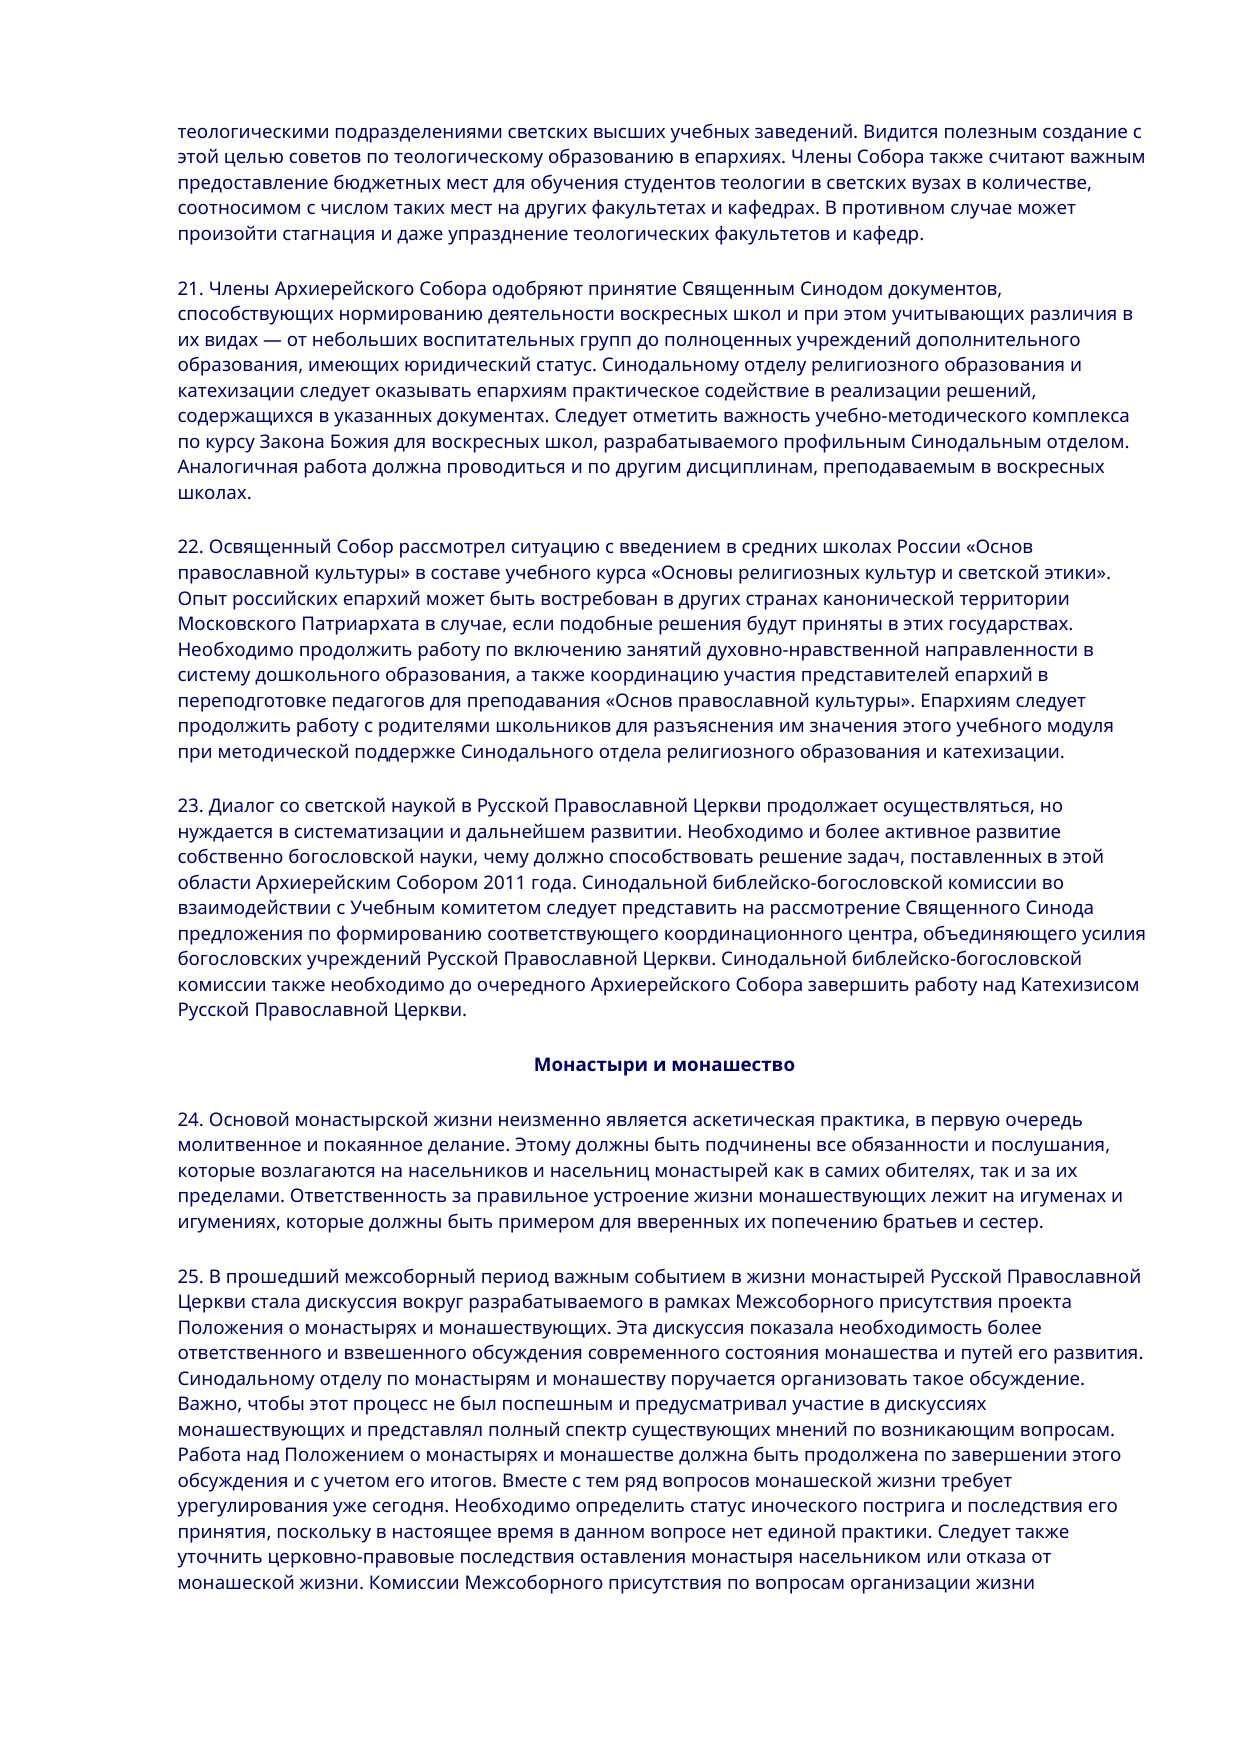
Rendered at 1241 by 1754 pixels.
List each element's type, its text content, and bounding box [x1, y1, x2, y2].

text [177, 1263, 1152, 1595]
text 21. Члены Архиерейского Собора одобряют принятие Священным Синодом документов, способствующих нормированию деятельности воскресных школ и при этом учитывающих различия в их видах — от небольших воспитательных групп до полноценных учреждений дополнительного образования, имеющих юридический статус. Синодальному отделу религиозного образования и катехизации следует оказывать епархиям практическое содействие в реализации решений, содержащихся в указанных документах. Следует отметить важность учебно-методического комплекса по курсу Закона Божия для воскресных школ, разрабатываемого профильным Синодальным отделом. Аналогичная работа должна проводиться и по другим дисциплинам, преподаваемым в воскресных школах. [177, 275, 1152, 504]
text 23. Диалог со светской наукой в Русской Православной Церкви продолжает осуществляться, но нуждается в систематизации и дальнейшем развитии. Необходимо и более активное развитие собственно богословской науки, чему должно способствовать решение задач, поставленных в этой области Архиерейским Собором 2011 года. Синодальной библейско-богословской комиссии во взаимодействии с Учебным комитетом следует представить на рассмотрение Священного Синода предложения по формированию соответствующего координационного центра, объединяющего усилия богословских учреждений Русской Православной Церкви. Синодальной библейско-богословской комиссии также необходимо до очередного Архиерейского Собора завершить работу над Катехизисом Русской Православной Церкви. [177, 793, 1152, 1022]
text 22. Освященный Собор рассмотрел ситуацию с введением в средних школах России «Основ православной культуры» в составе учебного курса «Основы религиозных культур и светской этики». Опыт российских епархий может быть востребован в других странах канонической территории Московского Патриархата в случае, если подобные решения будут приняты в этих государствах. Необходимо продолжить работу по включению занятий духовно-нравственной направленности в систему дошкольного образования, а также координацию участия представителей епархий в переподготовке педагогов для преподавания «Основ православной культуры». Епархиям следует продолжить работу с родителями школьников для разъяснения им значения этого учебного модуля при методической поддержке Синодального отдела религиозного образования и катехизации. [177, 534, 1152, 763]
text Монастыри и монашество [177, 1051, 1152, 1077]
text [177, 118, 1152, 246]
text 24. Основой монастырской жизни неизменно является аскетическая практика, в первую очередь молитвенное и покаянное делание. Этому должны быть подчинены все обязанности и послушания, которые возлагаются на насельников и насельниц монастырей как в самих обителях, так и за их пределами. Ответственность за правильное устроение жизни монашествующих лежит на игуменах и игумениях, которые должны быть примером для вверенных их попечению братьев и сестер. [177, 1106, 1152, 1234]
